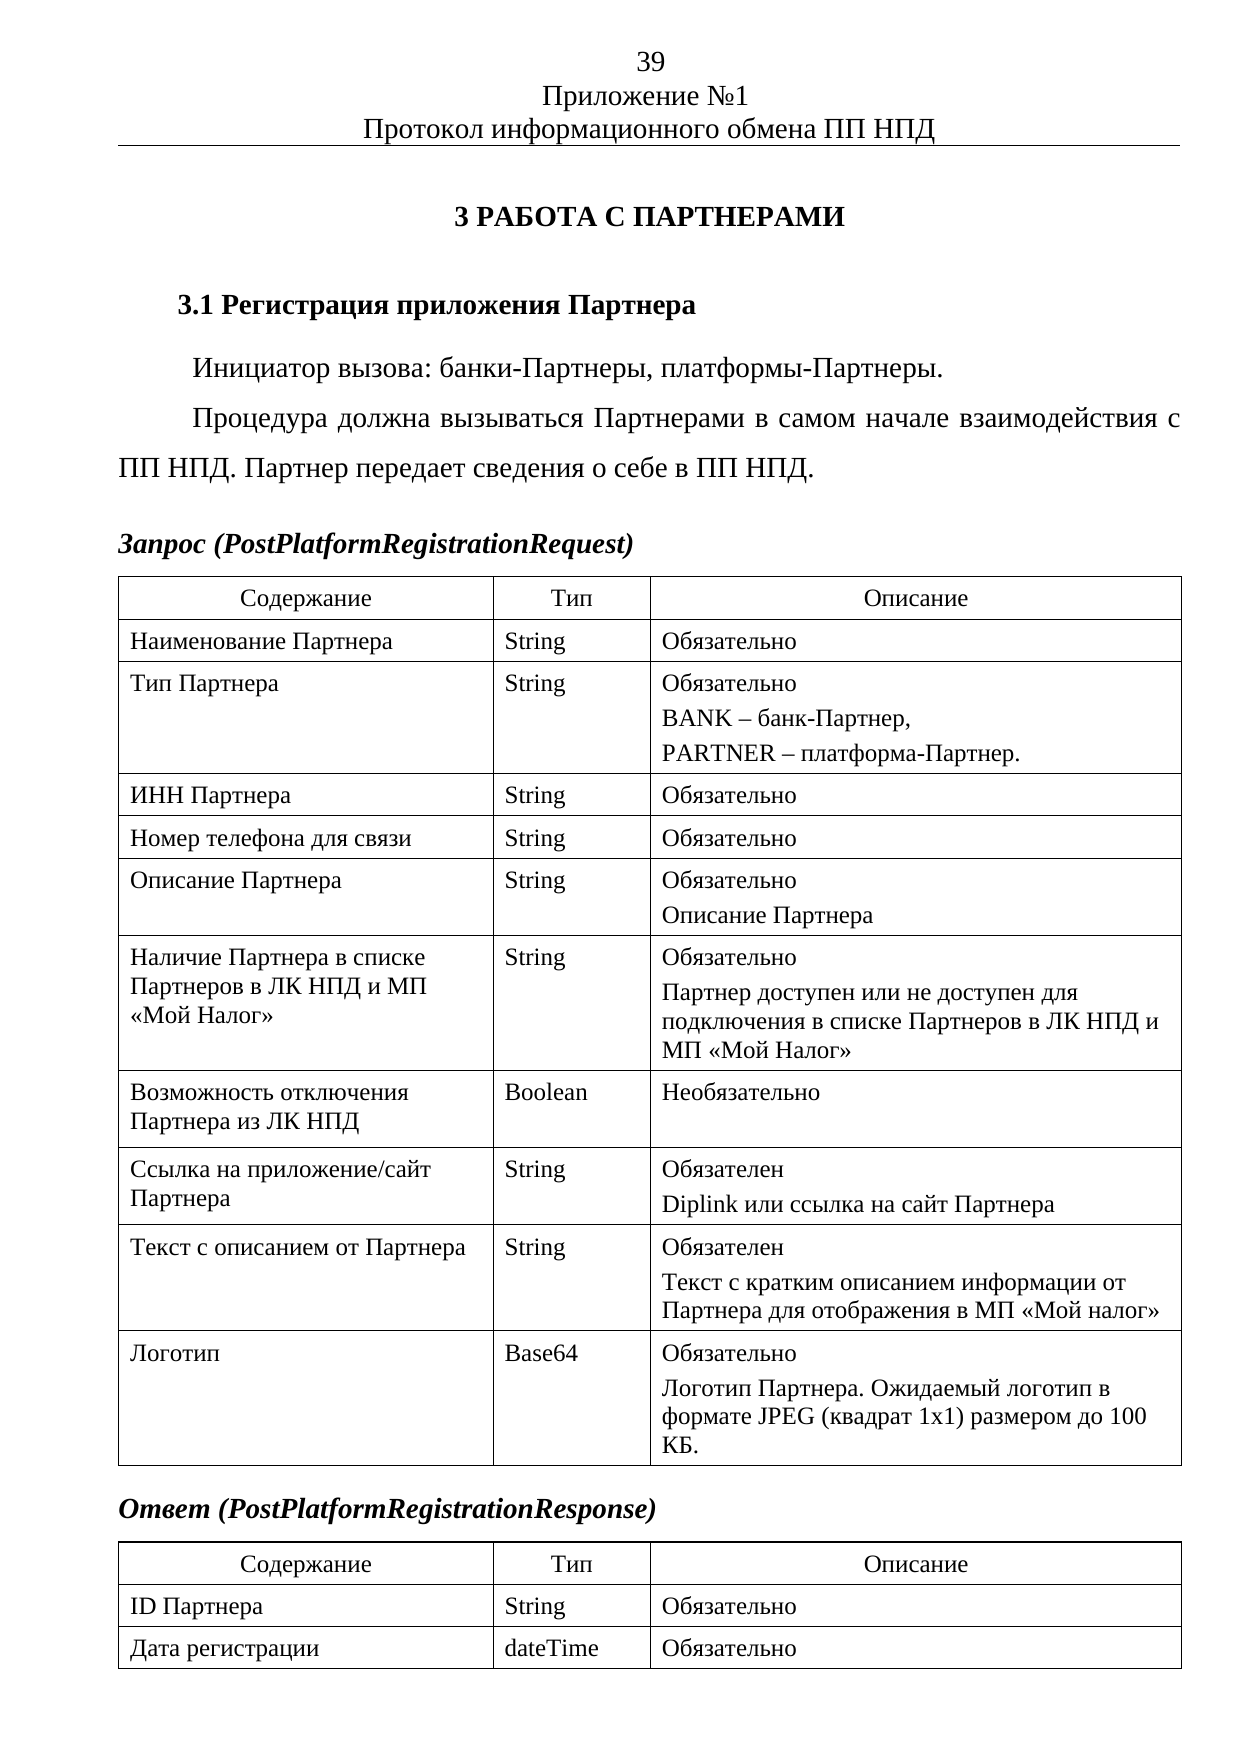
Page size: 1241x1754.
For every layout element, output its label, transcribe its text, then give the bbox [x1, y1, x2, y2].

table_cell String [494, 774, 650, 815]
table_cell Обязательно BANK – банк-Партнер, PARTNER – платформа-Партнер. [651, 662, 1181, 773]
table_cell Наименование Партнера [119, 620, 493, 661]
text Запрос (PostPlatformRegistrationRequest) [118, 526, 1181, 559]
table_cell ИНН Партнера [119, 774, 493, 815]
text Инициатор вызова: банки-Партнеры, платформы-Партнеры. [118, 350, 1181, 383]
table_cell String [494, 1148, 650, 1224]
table_cell Обязателен Diplink или ссылка на сайт Партнера [651, 1148, 1181, 1224]
table_cell Логотип [119, 1331, 493, 1465]
table_cell Необязательно [651, 1071, 1181, 1147]
table_header Описание [651, 577, 1181, 618]
table_cell Обязательно [651, 1627, 1181, 1668]
subtitle Регистрация приложения Партнера [103, 287, 1181, 321]
table_cell String [494, 620, 650, 661]
table_header Содержание [119, 1543, 493, 1584]
table_cell Обязательно [651, 620, 1181, 661]
table_cell Обязательно [651, 774, 1181, 815]
table_cell Обязателен Текст с кратким описанием информации от Партнера для отображения в МП «Мой налог» [651, 1225, 1181, 1330]
table_cell Обязательно Логотип Партнера. Ожидаемый логотип в формате JPEG (квадрат 1x1) размером до 100 КБ. [651, 1331, 1181, 1465]
table_cell String [494, 662, 650, 773]
table_cell Текст с описанием от Партнера [119, 1225, 493, 1330]
table_header Тип [494, 1543, 650, 1584]
table_cell Ссылка на приложение/сайт Партнера [119, 1148, 493, 1224]
table_cell dateTime [494, 1627, 650, 1668]
table_header Тип [494, 577, 650, 618]
table_cell Обязательно Партнер доступен или не доступен для подключения в списке Партнеров в ЛК НПД и МП «Мой Налог» [651, 936, 1181, 1070]
table_header Содержание [119, 577, 493, 618]
table_cell String [494, 816, 650, 858]
table_cell Номер телефона для связи [119, 816, 493, 858]
subtitle Работа с Партнерами [118, 199, 1181, 233]
table_cell String [494, 1585, 650, 1626]
text Ответ (PostPlatformRegistrationResponse) [118, 1491, 1181, 1525]
table_cell ID Партнера [119, 1585, 493, 1626]
table_cell String [494, 936, 650, 1070]
table_header Описание [651, 1543, 1181, 1584]
table_cell Описание Партнера [119, 859, 493, 935]
table_cell Base64 [494, 1331, 650, 1465]
table_cell Обязательно [651, 816, 1181, 858]
text Процедура должна вызываться Партнерами в самом начале взаимодействия с ПП НПД. Партнер передает сведения о себе в ПП НПД. [118, 400, 1181, 484]
table_cell String [494, 859, 650, 935]
table_cell Наличие Партнера в списке Партнеров в ЛК НПД и МП «Мой Налог» [119, 936, 493, 1070]
table_cell String [494, 1225, 650, 1330]
table_cell Возможность отключения Партнера из ЛК НПД [119, 1071, 493, 1147]
table_cell Обязательно Описание Партнера [651, 859, 1181, 935]
table_cell Обязательно [651, 1585, 1181, 1626]
table_cell Boolean [494, 1071, 650, 1147]
table_cell Дата регистрации [119, 1627, 493, 1668]
table_cell Тип Партнера [119, 662, 493, 773]
